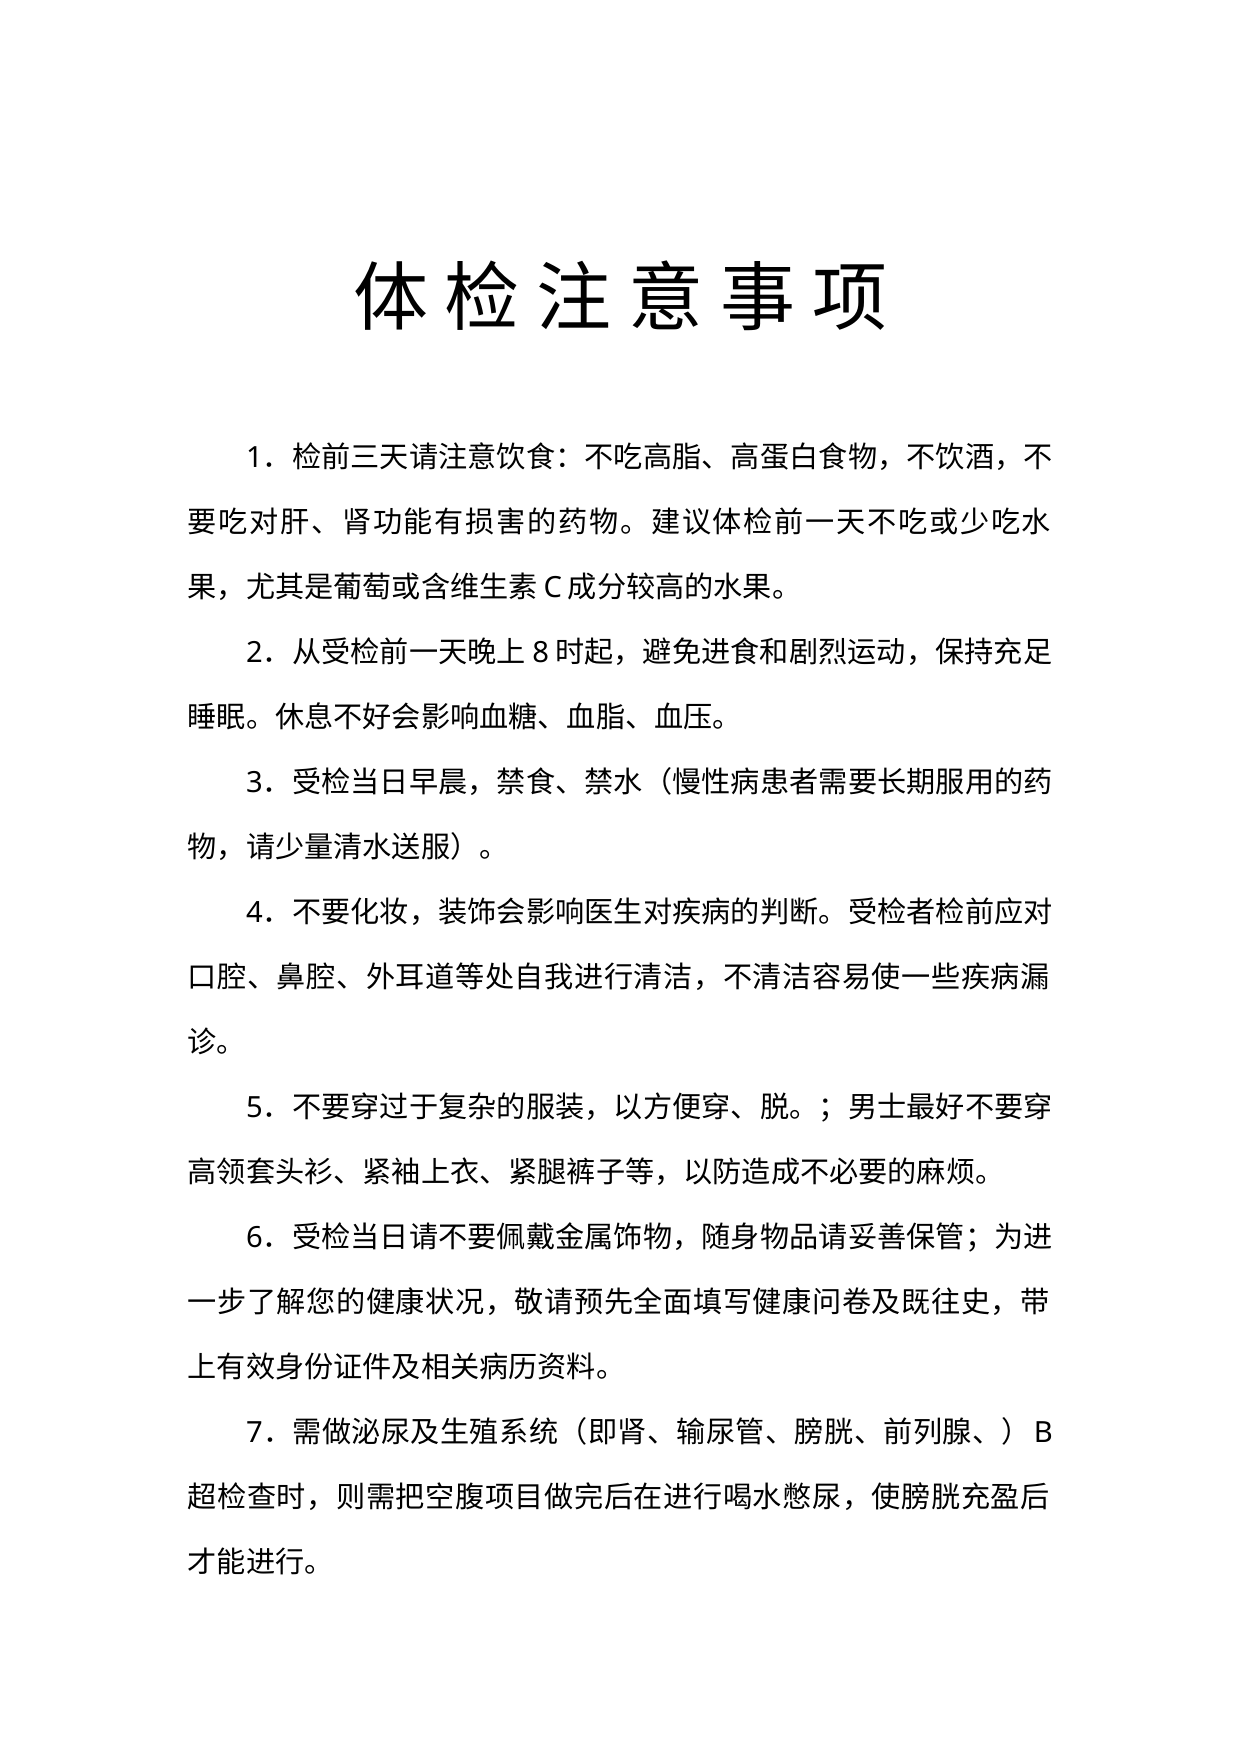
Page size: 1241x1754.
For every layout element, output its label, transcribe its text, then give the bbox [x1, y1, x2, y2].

text 1．检前三天请注意饮食：不吃高脂、高蛋白食物，不饮酒，不要吃对肝、肾功能有损害的药物。建议体检前一天不吃或少吃水果，尤其是葡萄或含维生素C成分较高的水果。 [187, 422, 1053, 617]
text 5．不要穿过于复杂的服装，以方便穿、脱。；男士最好不要穿高领套头衫、紧袖上衣、紧腿裤子等，以防造成不必要的麻烦。 [187, 1072, 1053, 1202]
text 体 检 注 意 事 项 [187, 227, 1053, 357]
text 3．受检当日早晨，禁食、禁水（慢性病患者需要长期服用的药物，请少量清水送服）。 [187, 747, 1053, 877]
text 4．不要化妆，装饰会影响医生对疾病的判断。受检者检前应对口腔、鼻腔、外耳道等处自我进行清洁，不清洁容易使一些疾病漏诊。 [187, 877, 1053, 1072]
text 7．需做泌尿及生殖系统（即肾、输尿管、膀胱、前列腺、）B超检查时，则需把空腹项目做完后在进行喝水憋尿，使膀胱充盈后才能进行。 [187, 1397, 1053, 1592]
text 2．从受检前一天晚上8时起，避免进食和剧烈运动，保持充足睡眠。休息不好会影响血糖、血脂、血压。 [187, 617, 1053, 747]
text 6．受检当日请不要佩戴金属饰物，随身物品请妥善保管；为进一步了解您的健康状况，敬请预先全面填写健康问卷及既往史，带上有效身份证件及相关病历资料。 [187, 1202, 1053, 1397]
